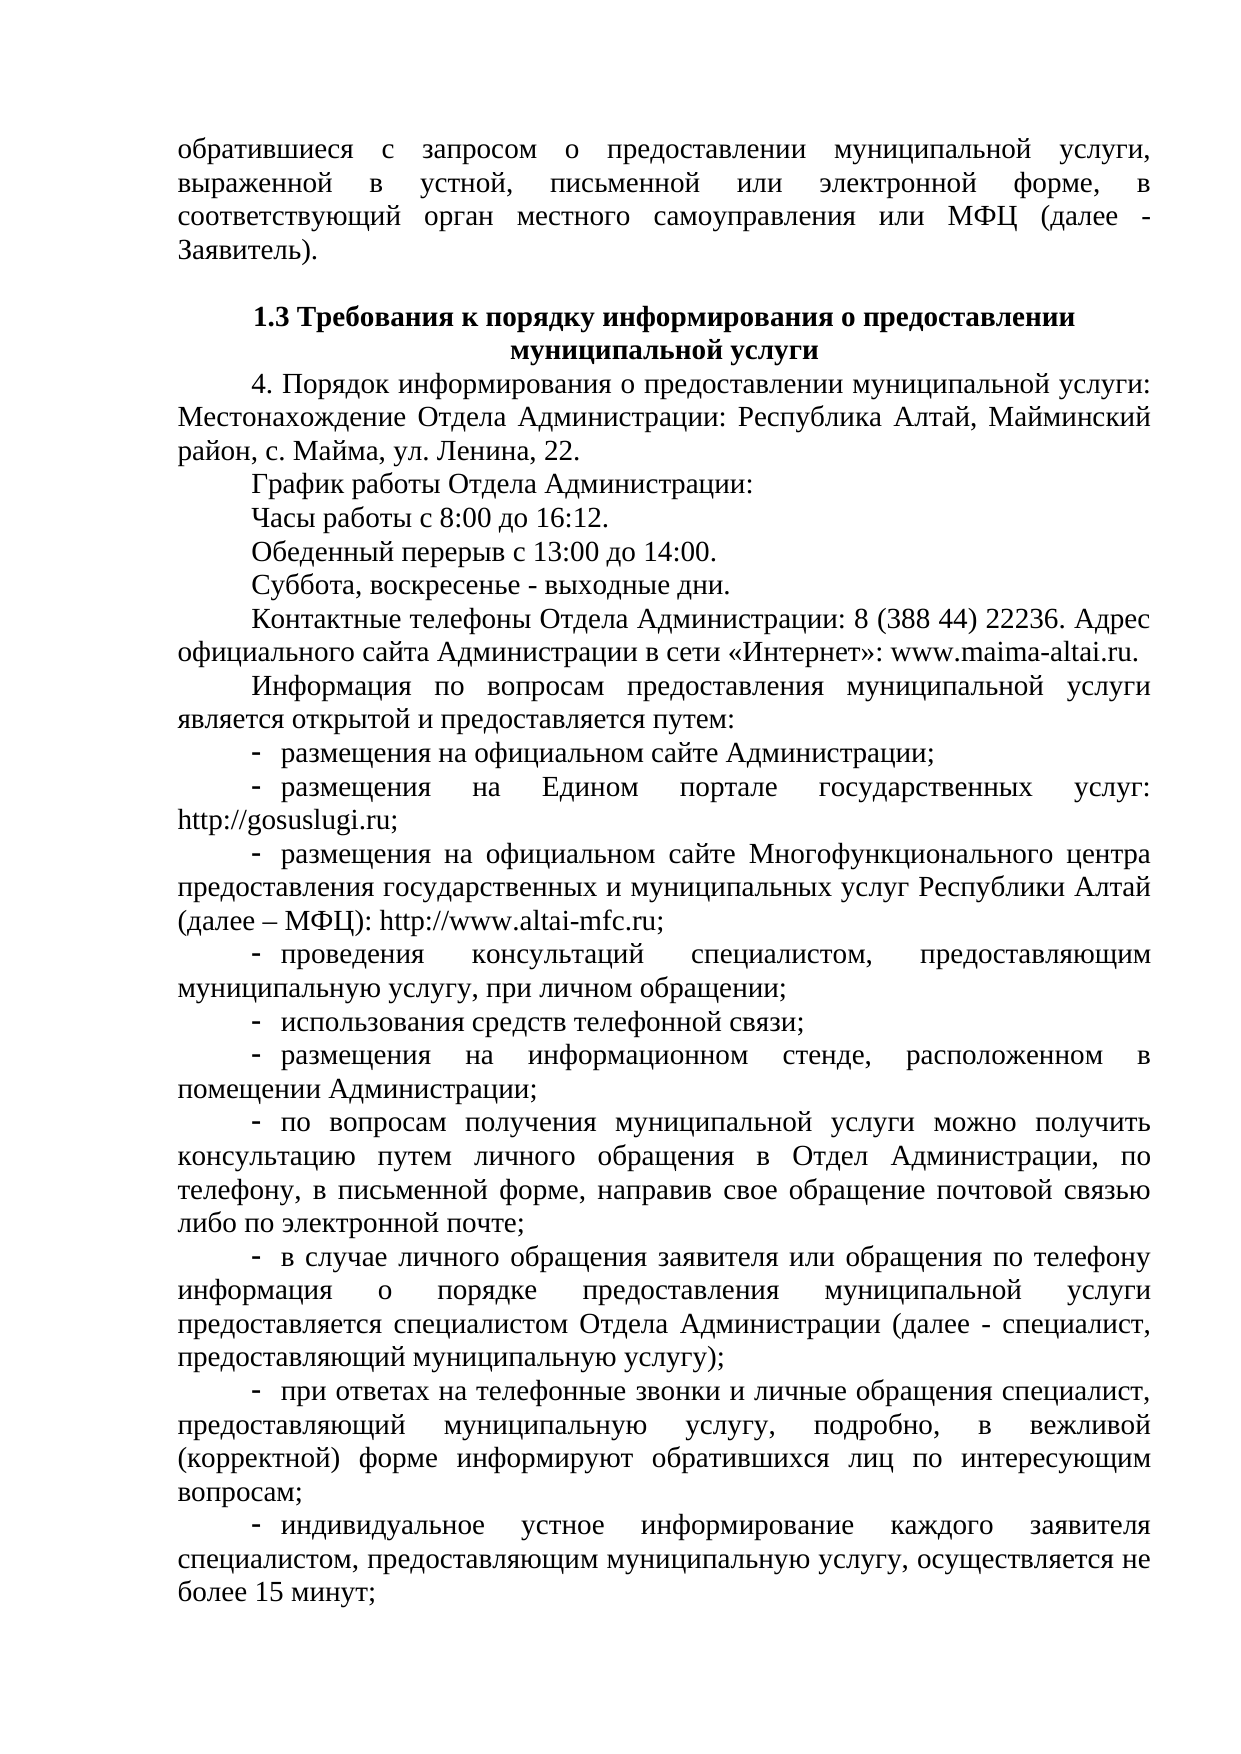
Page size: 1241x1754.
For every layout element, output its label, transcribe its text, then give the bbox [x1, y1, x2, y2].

text Часы работы с 8:00 до 16:12. [177, 500, 1152, 534]
list в случае личного обращения заявителя или обращения по телефону информация о порядке предоставления муниципальной услуги предоставляется специалистом Отдела Администрации (далее - специалист, предоставляющий муниципальную услугу); [177, 1239, 1152, 1373]
list проведения консультаций специалистом, предоставляющим муниципальную услугу, при личном обращении; [177, 937, 1152, 1004]
text 1.3 Требования к порядку информирования о предоставлении [177, 299, 1152, 332]
text муниципальной услуги [177, 332, 1152, 366]
list размещения на официальном сайте Администрации; [177, 735, 1152, 769]
list использования средств телефонной связи; [177, 1004, 1152, 1037]
text Обеденный перерыв с 13:00 до 14:00. [177, 534, 1152, 567]
list при ответах на телефонные звонки и личные обращения специалист, предоставляющий муниципальную услугу, подробно, в вежливой (корректной) форме информируют обратившихся лиц по интересующим вопросам; [177, 1373, 1152, 1507]
text Суббота, воскресенье - выходные дни. [177, 567, 1152, 601]
list размещения на Едином портале государственных услуг: http://gosuslugi.ru; [177, 769, 1152, 836]
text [177, 131, 1152, 265]
text Информация по вопросам предоставления муниципальной услуги является открытой и предоставляется путем: [177, 668, 1152, 735]
list индивидуальное устное информирование каждого заявителя специалистом, предоставляющим муниципальную услугу, осуществляется не более 15 минут; [177, 1507, 1152, 1608]
list размещения на официальном сайте Многофункционального центра предоставления государственных и муниципальных услуг Республики Алтай (далее – МФЦ): http://www.altai-mfc.ru; [177, 836, 1152, 937]
list размещения на информационном стенде, расположенном в помещении Администрации; [177, 1037, 1152, 1104]
text График работы Отдела Администрации: [177, 467, 1152, 500]
text 4. Порядок информирования о предоставлении муниципальной услуги: Местонахождение Отдела Администрации: Республика Алтай, Майминский район, с. Майма, ул. Ленина, 22. [177, 366, 1152, 467]
text Контактные телефоны Отдела Администрации: 8 (388 44) 22236. Адрес официального сайта Администрации в сети «Интернет»: www.maima-altai.ru. [177, 601, 1152, 668]
list по вопросам получения муниципальной услуги можно получить консультацию путем личного обращения в Отдел Администрации, по телефону, в письменной форме, направив свое обращение почтовой связью либо по электронной почте; [177, 1104, 1152, 1239]
